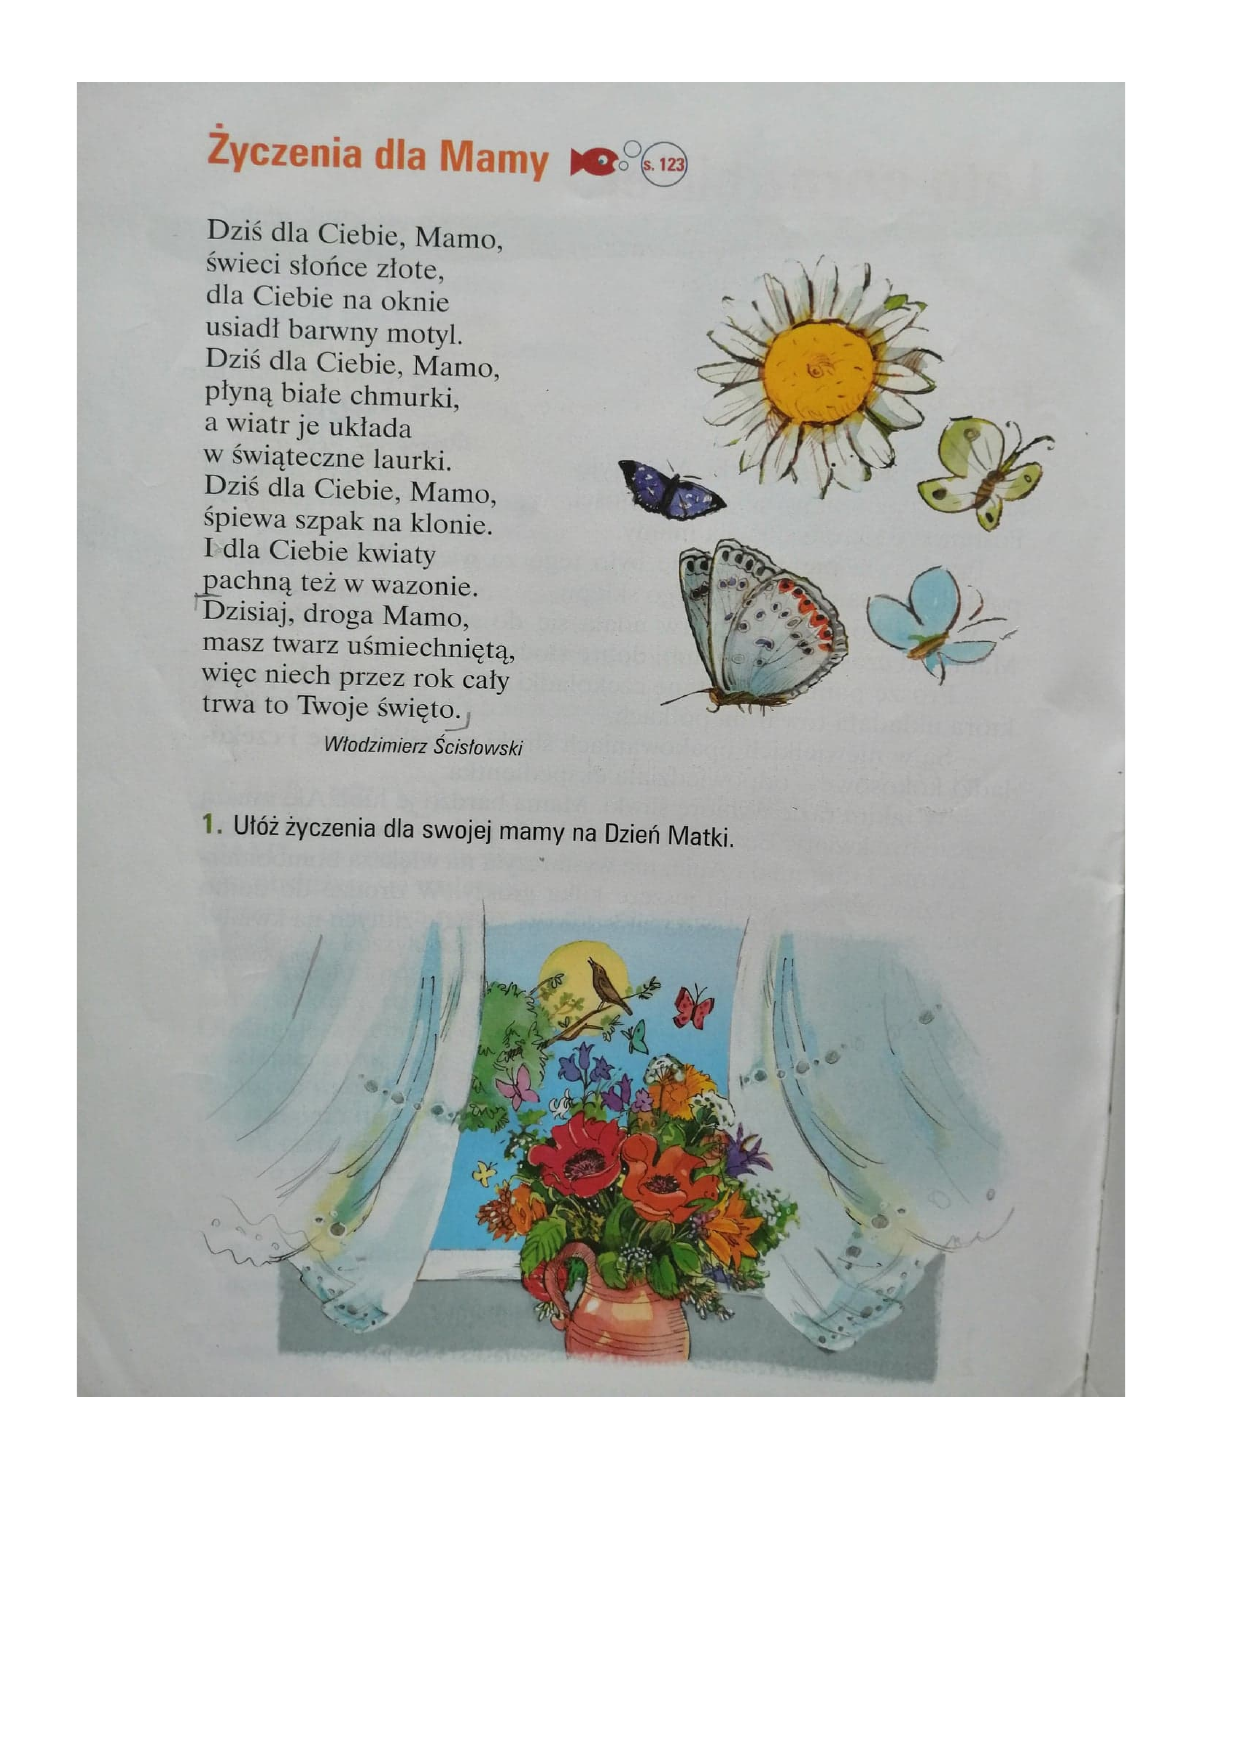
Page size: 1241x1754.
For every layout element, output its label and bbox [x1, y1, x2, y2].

picture [76, 82, 1126, 1397]
